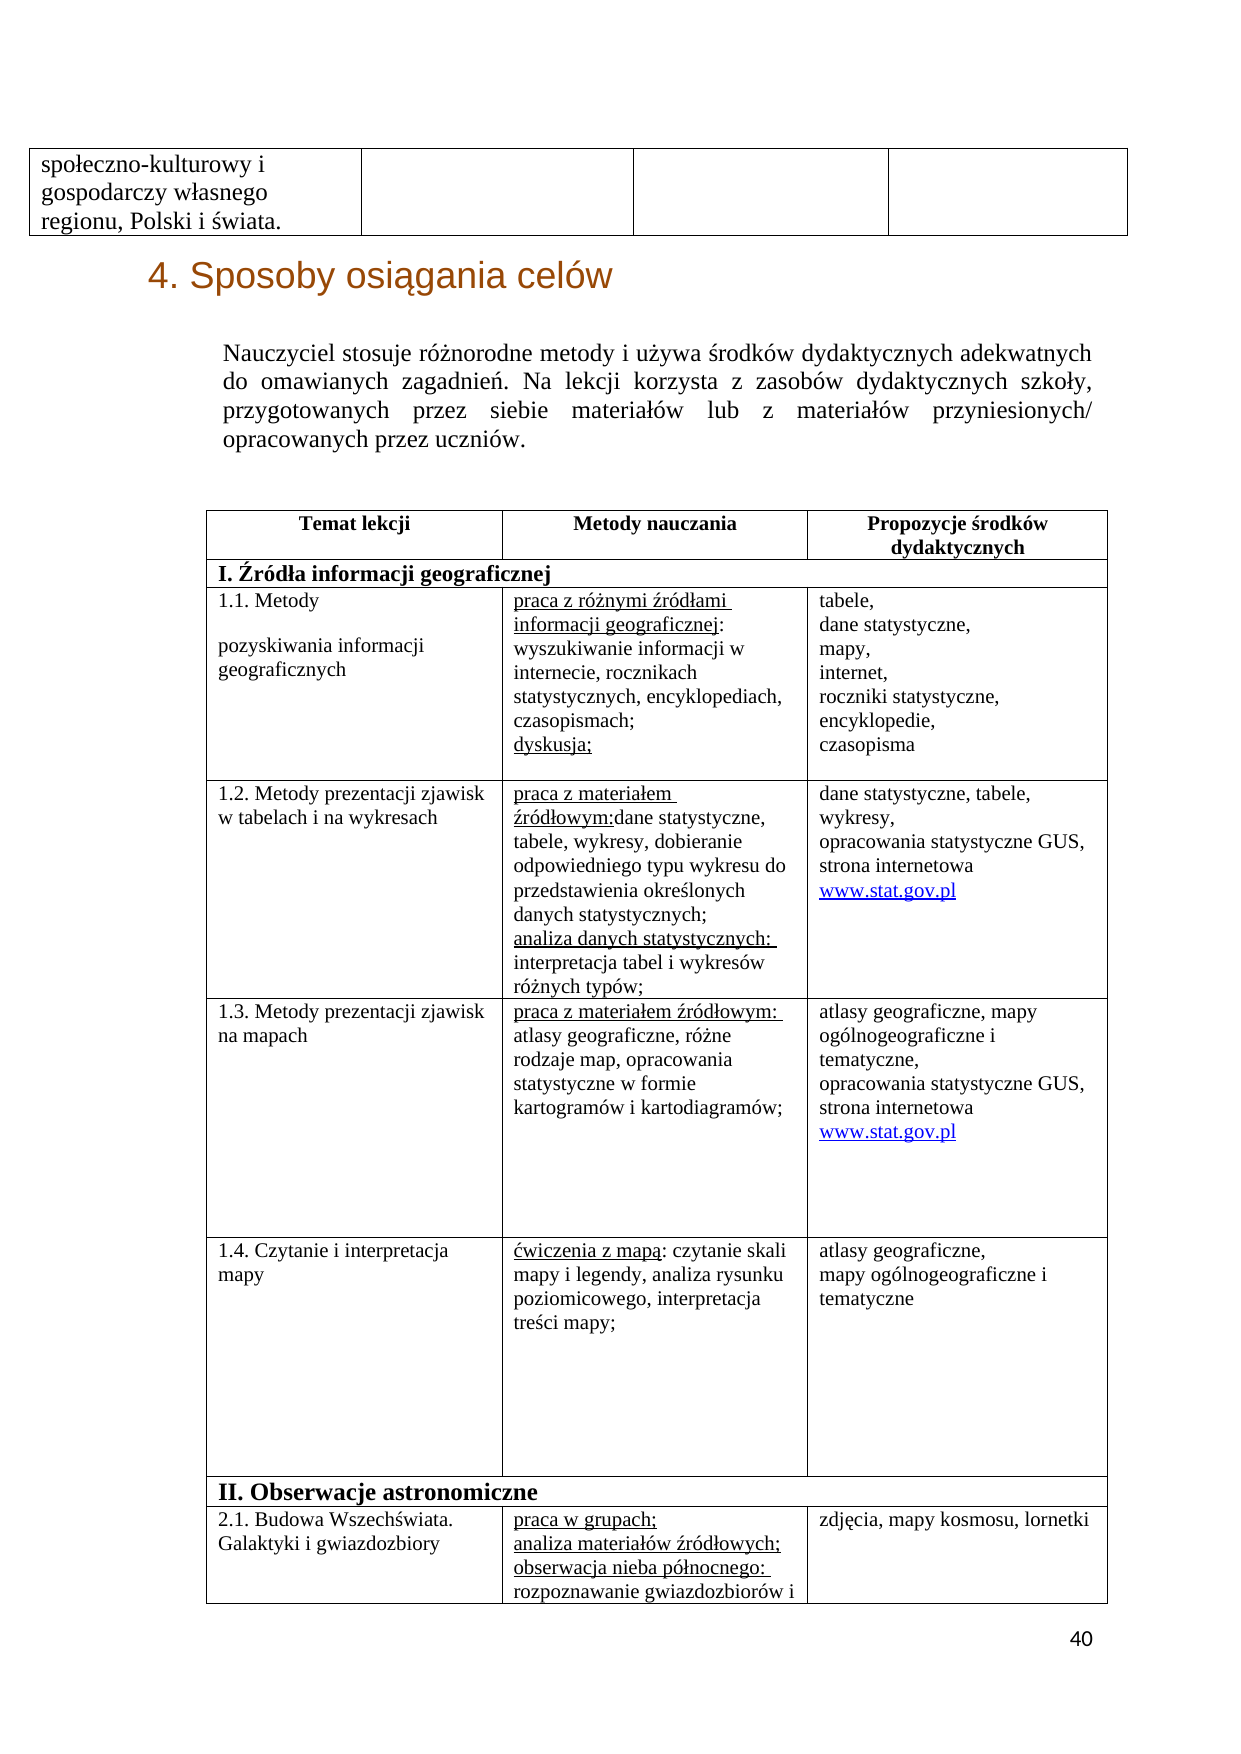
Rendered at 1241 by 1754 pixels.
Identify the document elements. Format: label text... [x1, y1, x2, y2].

table_cell dane statystyczne, tabele, wykresy, opracowania statystyczne GUS, strona internetowa www.stat.gov.pl [808, 781, 1107, 998]
table_cell ćwiczenia z mapą: czytanie skali mapy i legendy, analiza rysunku poziomicowego, interpretacja treści mapy; [503, 1238, 807, 1476]
table_cell 1.3. Metody prezentacji zjawisk na mapach [207, 999, 502, 1237]
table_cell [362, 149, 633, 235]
table_cell atlasy geograficzne, mapy ogólnogeograficzne i tematyczne, opracowania statystyczne GUS, strona internetowa www.stat.gov.pl [808, 999, 1107, 1237]
table_header Temat lekcji [207, 511, 502, 559]
table_cell II. Obserwacje astronomiczne [207, 1477, 1107, 1506]
table_cell I. Źródła informacji geograficznej [207, 560, 1107, 587]
table_cell praca z materiałem źródłowym: atlasy geograficzne, różne rodzaje map, opracowania statystyczne w formie kartogramów i kartodiagramów; [503, 999, 807, 1237]
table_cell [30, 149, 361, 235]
table_cell 1.1. Metody pozyskiwania informacji geograficznych [207, 588, 502, 780]
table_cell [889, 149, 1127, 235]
table_cell atlasy geograficzne, mapy ogólnogeograficzne i tematyczne [808, 1238, 1107, 1476]
table_cell praca z materiałem źródłowym:dane statystyczne, tabele, wykresy, dobieranie odpowiedniego typu wykresu do przedstawienia określonych danych statystycznych; analiza danych statystycznych: interpretacja tabel i wykresów różnych typów; [503, 781, 807, 998]
text 4. Sposoby osiągania celów [148, 248, 1093, 296]
table_header Propozycje środków dydaktycznych [808, 511, 1107, 559]
table_cell 1.2. Metody prezentacji zjawisk w tabelach i na wykresach [207, 781, 502, 998]
table_cell 1.4. Czytanie i interpretacja mapy [207, 1238, 502, 1476]
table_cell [808, 1507, 1107, 1603]
table_cell praca z różnymi źródłami informacji geograficznej: wyszukiwanie informacji w internecie, rocznikach statystycznych, encyklopediach, czasopismach; dyskusja; [503, 588, 807, 780]
table_cell tabele, dane statystyczne, mapy, internet, roczniki statystyczne, encyklopedie, czasopisma [808, 588, 1107, 780]
list Nauczyciel stosuje różnorodne metody i używa środków dydaktycznych adekwatnych do omawianych zagadnień. Na lekcji korzysta z zasobów dydaktycznych szkoły, przygotowanych przez siebie materiałów lub z materiałów przyniesionych/ opracowanych przez uczniów. [223, 338, 1093, 453]
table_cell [207, 1507, 502, 1603]
table_header Metody nauczania [503, 511, 807, 559]
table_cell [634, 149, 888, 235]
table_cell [503, 1507, 807, 1603]
